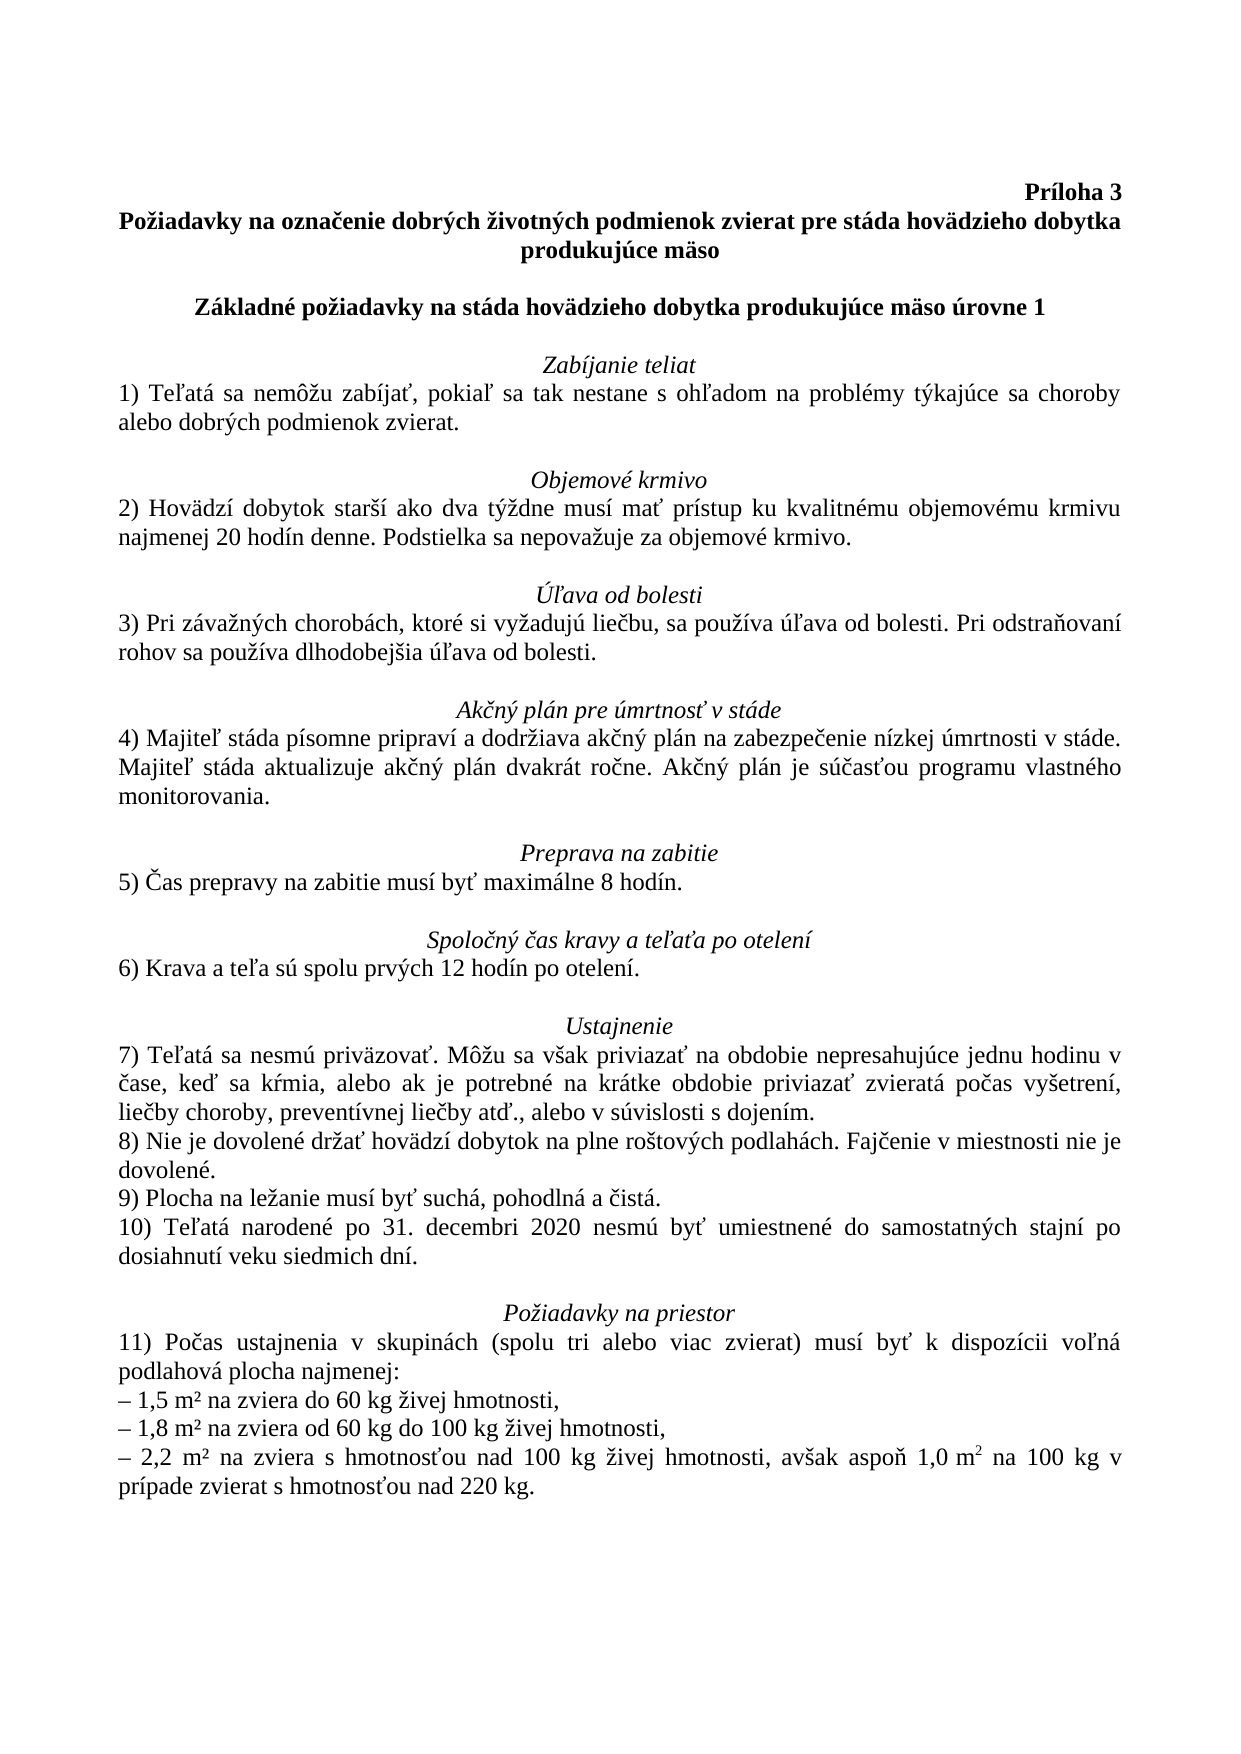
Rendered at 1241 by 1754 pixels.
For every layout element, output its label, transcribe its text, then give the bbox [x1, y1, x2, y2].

text 3) Pri závažných chorobách, ktoré si vyžadujú liečbu, sa používa úľava od bolesti. Pri odstraňovaní rohov sa používa dlhodobejšia úľava od bolesti. [118, 608, 1122, 666]
text 7) Teľatá sa nesmú priväzovať. Môžu sa však priviazať na obdobie nepresahujúce jednu hodinu v čase, keď sa kŕmia, alebo ak je potrebné na krátke obdobie priviazať zvieratá počas vyšetrení, liečby choroby, preventívnej liečby atď., alebo v súvislosti s dojením. [118, 1040, 1122, 1126]
text Príloha 3 [118, 177, 1122, 206]
text 6) Krava a teľa sú spolu prvých 12 hodín po otelení. [118, 953, 1122, 982]
text 1) Teľatá sa nemôžu zabíjať, pokiaľ sa tak nestane s ohľadom na problémy týkajúce sa choroby alebo dobrých podmienok zvierat. [118, 378, 1122, 436]
text 9) Plocha na ležanie musí byť suchá, pohodlná a čistá. [118, 1183, 1122, 1212]
text 10) Teľatá narodené po 31. decembri 2020 nesmú byť umiestnené do samostatných stajní po dosiahnutí veku siedmich dní. [118, 1212, 1122, 1270]
text 11) Počas ustajnenia v skupinách (spolu tri alebo viac zvierat) musí byť k dispozícii voľná podlahová plocha najmenej: [118, 1327, 1122, 1385]
text – 1,5 m² na zviera do 60 kg živej hmotnosti, [118, 1385, 1122, 1413]
text Požiadavky na označenie dobrých životných podmienok zvierat pre stáda hovädzieho dobytka produkujúce mäso [118, 206, 1122, 263]
text Preprava na zabitie [118, 838, 1122, 867]
text Zabíjanie teliat [118, 350, 1122, 378]
text Akčný plán pre úmrtnosť v stáde [118, 695, 1122, 723]
text 4) Majiteľ stáda písomne pripraví a dodržiava akčný plán na zabezpečenie nízkej úmrtnosti v stáde. Majiteľ stáda aktualizuje akčný plán dvakrát ročne. Akčný plán je súčasťou programu vlastného monitorovania. [118, 723, 1122, 810]
text 8) Nie je dovolené držať hovädzí dobytok na plne roštových podlahách. Fajčenie v miestnosti nie je dovolené. [118, 1126, 1122, 1183]
text 5) Čas prepravy na zabitie musí byť maximálne 8 hodín. [118, 867, 1122, 896]
text Objemové krmivo [118, 465, 1122, 493]
text Ustajnenie [118, 1011, 1122, 1040]
text – 2,2 m² na zviera s hmotnosťou nad 100 kg živej hmotnosti, avšak aspoň 1,0 m2 na 100 kg v prípade zvierat s hmotnosťou nad 220 kg. [118, 1442, 1122, 1500]
text Spoločný čas kravy a teľaťa po otelení [118, 925, 1122, 953]
text Požiadavky na priestor [118, 1298, 1122, 1327]
text 2) Hovädzí dobytok starší ako dva týždne musí mať prístup ku kvalitnému objemovému krmivu najmenej 20 hodín denne. Podstielka sa nepovažuje za objemové krmivo. [118, 493, 1122, 551]
text Úľava od bolesti [118, 580, 1122, 608]
text Základné požiadavky na stáda hovädzieho dobytka produkujúce mäso úrovne 1 [118, 292, 1122, 321]
text – 1,8 m² na zviera od 60 kg do 100 kg živej hmotnosti, [118, 1413, 1122, 1442]
